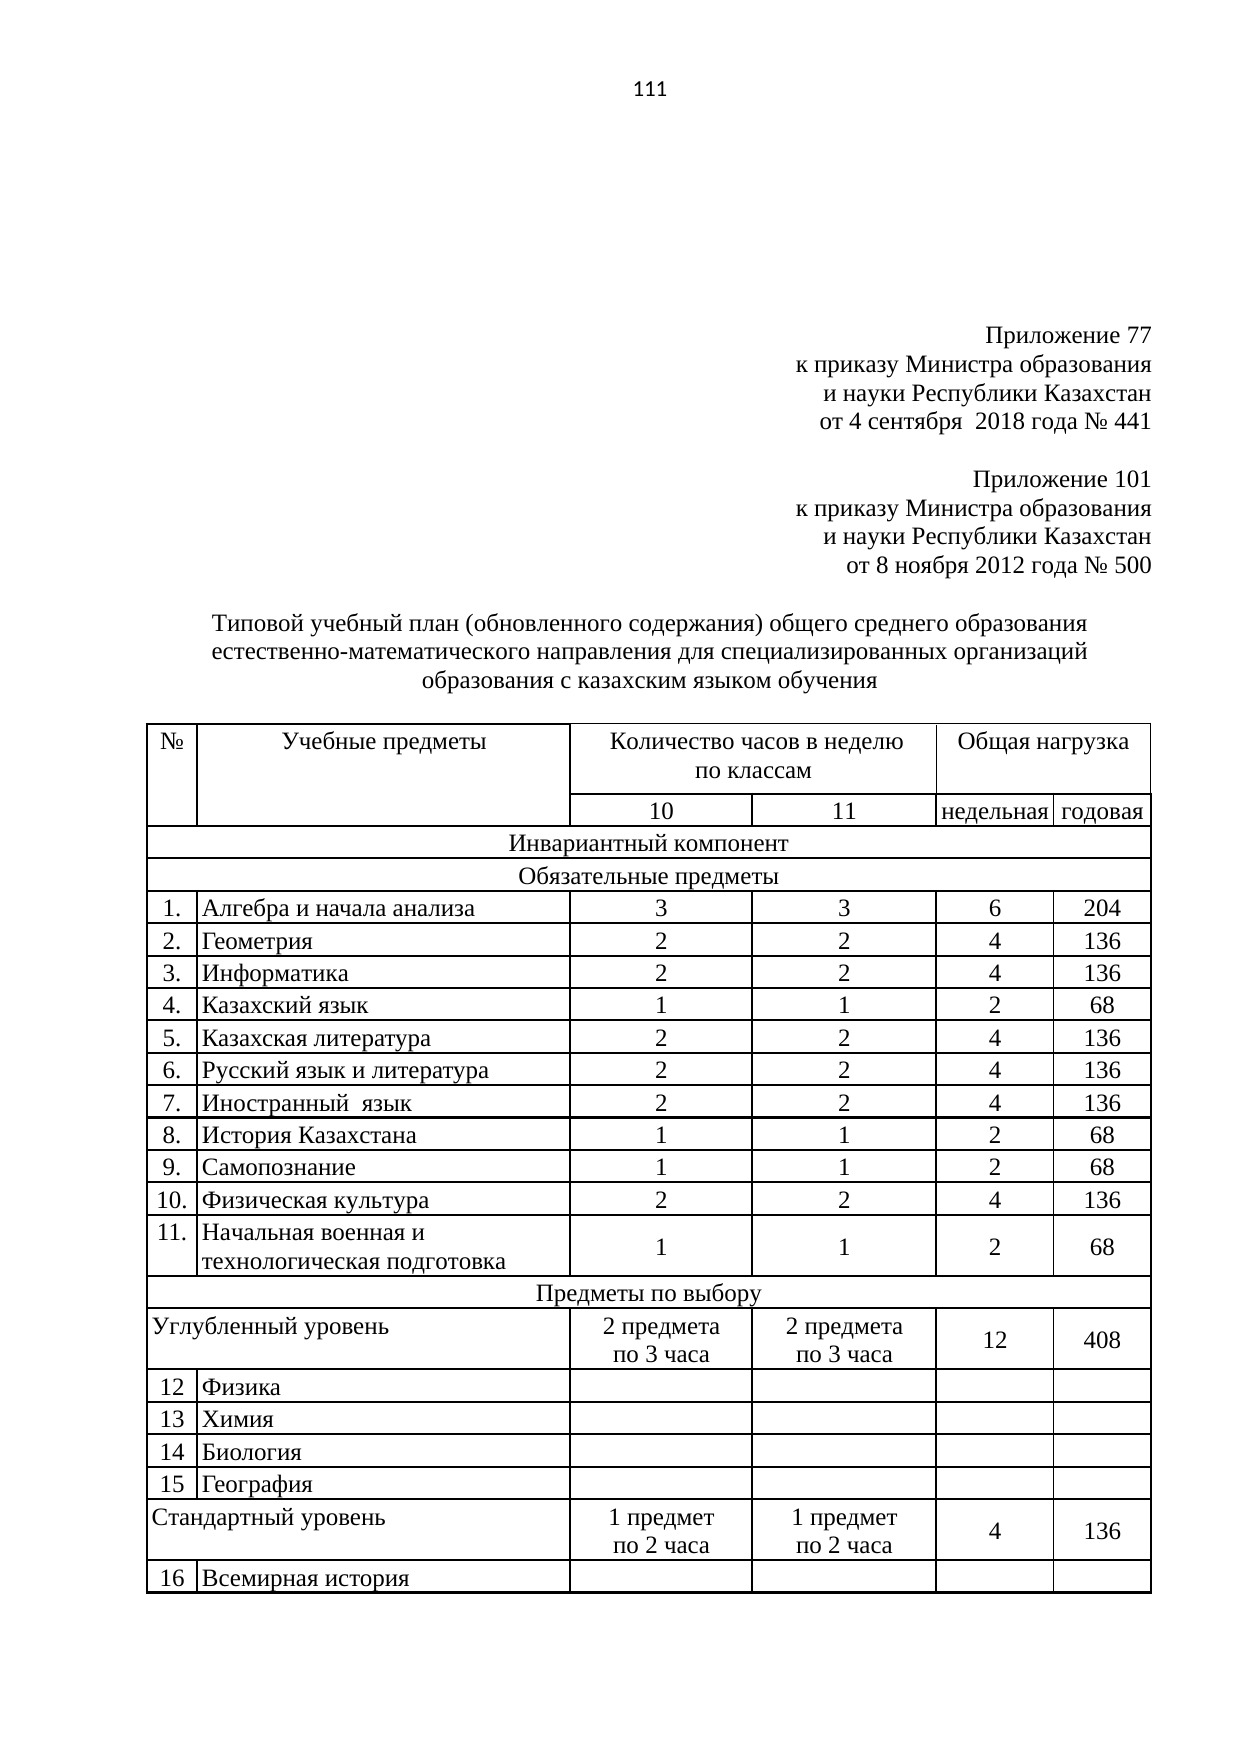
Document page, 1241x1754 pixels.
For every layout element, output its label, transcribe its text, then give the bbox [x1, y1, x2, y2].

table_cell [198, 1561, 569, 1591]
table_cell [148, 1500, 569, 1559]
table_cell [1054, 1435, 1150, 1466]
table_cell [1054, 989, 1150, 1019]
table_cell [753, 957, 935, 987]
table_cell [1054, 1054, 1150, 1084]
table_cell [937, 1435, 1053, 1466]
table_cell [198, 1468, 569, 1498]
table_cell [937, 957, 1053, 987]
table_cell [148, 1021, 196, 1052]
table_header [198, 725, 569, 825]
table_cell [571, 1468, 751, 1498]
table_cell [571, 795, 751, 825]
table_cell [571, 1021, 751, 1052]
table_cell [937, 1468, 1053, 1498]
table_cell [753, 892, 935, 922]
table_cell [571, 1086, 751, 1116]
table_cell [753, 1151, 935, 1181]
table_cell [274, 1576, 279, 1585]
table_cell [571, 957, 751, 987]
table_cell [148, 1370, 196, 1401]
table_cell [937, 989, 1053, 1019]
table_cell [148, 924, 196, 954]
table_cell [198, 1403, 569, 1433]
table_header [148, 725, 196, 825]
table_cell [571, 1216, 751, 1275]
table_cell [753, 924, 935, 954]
text к приказу Министра образования [148, 493, 1152, 521]
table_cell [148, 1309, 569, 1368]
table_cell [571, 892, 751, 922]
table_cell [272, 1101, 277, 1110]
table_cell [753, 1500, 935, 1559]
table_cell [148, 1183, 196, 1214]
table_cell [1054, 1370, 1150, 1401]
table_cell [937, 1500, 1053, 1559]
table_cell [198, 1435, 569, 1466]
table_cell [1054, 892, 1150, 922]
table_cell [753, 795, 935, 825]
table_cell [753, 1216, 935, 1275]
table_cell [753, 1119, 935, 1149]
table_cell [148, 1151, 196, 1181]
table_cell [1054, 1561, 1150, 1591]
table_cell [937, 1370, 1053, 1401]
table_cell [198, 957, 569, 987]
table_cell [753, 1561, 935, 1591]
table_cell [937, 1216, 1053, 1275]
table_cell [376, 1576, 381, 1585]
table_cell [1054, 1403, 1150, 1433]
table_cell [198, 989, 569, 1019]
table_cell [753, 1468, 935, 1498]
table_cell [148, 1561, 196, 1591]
text и науки Республики Казахстан [148, 521, 1152, 550]
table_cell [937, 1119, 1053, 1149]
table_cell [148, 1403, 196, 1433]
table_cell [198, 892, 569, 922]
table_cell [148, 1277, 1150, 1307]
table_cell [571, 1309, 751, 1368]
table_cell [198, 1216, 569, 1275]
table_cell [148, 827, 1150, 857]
text к приказу Министра образования [148, 349, 1152, 378]
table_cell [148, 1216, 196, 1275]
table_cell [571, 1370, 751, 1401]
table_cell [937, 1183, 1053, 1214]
text от 4 сентября 2018 года № 441 [148, 406, 1152, 435]
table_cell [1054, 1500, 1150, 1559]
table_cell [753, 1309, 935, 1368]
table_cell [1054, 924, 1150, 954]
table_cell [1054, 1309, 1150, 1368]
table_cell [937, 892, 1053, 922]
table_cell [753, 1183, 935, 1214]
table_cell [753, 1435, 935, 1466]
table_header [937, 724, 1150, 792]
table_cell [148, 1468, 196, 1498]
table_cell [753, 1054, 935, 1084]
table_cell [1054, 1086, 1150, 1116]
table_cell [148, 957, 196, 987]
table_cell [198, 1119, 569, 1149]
text Приложение 101 [148, 464, 1152, 493]
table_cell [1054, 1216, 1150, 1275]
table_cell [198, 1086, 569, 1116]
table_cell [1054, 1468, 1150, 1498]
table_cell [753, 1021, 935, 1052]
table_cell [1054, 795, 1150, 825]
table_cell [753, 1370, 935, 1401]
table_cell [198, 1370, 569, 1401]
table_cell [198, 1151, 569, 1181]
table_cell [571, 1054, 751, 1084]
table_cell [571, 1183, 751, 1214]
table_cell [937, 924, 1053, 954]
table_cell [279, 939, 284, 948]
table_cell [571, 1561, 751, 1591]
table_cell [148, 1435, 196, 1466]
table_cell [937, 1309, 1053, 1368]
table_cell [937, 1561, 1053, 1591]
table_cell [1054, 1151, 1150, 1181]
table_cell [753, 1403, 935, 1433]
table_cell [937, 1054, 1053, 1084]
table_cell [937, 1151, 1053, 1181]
text от 8 ноября 2012 года № 500 [148, 550, 1152, 579]
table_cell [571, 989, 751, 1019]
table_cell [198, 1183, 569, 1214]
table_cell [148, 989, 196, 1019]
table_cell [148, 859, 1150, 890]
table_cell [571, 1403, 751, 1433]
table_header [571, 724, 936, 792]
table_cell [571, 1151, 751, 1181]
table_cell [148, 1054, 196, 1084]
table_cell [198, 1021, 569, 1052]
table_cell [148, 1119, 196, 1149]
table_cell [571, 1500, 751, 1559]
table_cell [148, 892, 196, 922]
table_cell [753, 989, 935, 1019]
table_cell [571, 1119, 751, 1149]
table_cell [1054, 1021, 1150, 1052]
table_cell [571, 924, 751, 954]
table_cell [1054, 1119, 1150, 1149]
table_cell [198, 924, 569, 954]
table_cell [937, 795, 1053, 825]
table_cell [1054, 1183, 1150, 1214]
text Типовой учебный план (обновленного содержания) общего среднего образования естественно-математического направления для специализированных организаций образования с казахским языком обучения [148, 608, 1152, 694]
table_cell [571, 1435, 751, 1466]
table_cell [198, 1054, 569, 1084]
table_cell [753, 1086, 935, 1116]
text Приложение 77 [148, 320, 1152, 349]
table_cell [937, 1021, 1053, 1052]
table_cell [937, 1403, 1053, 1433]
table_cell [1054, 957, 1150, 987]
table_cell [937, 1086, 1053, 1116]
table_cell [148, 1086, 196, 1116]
text и науки Республики Казахстан [148, 378, 1152, 406]
